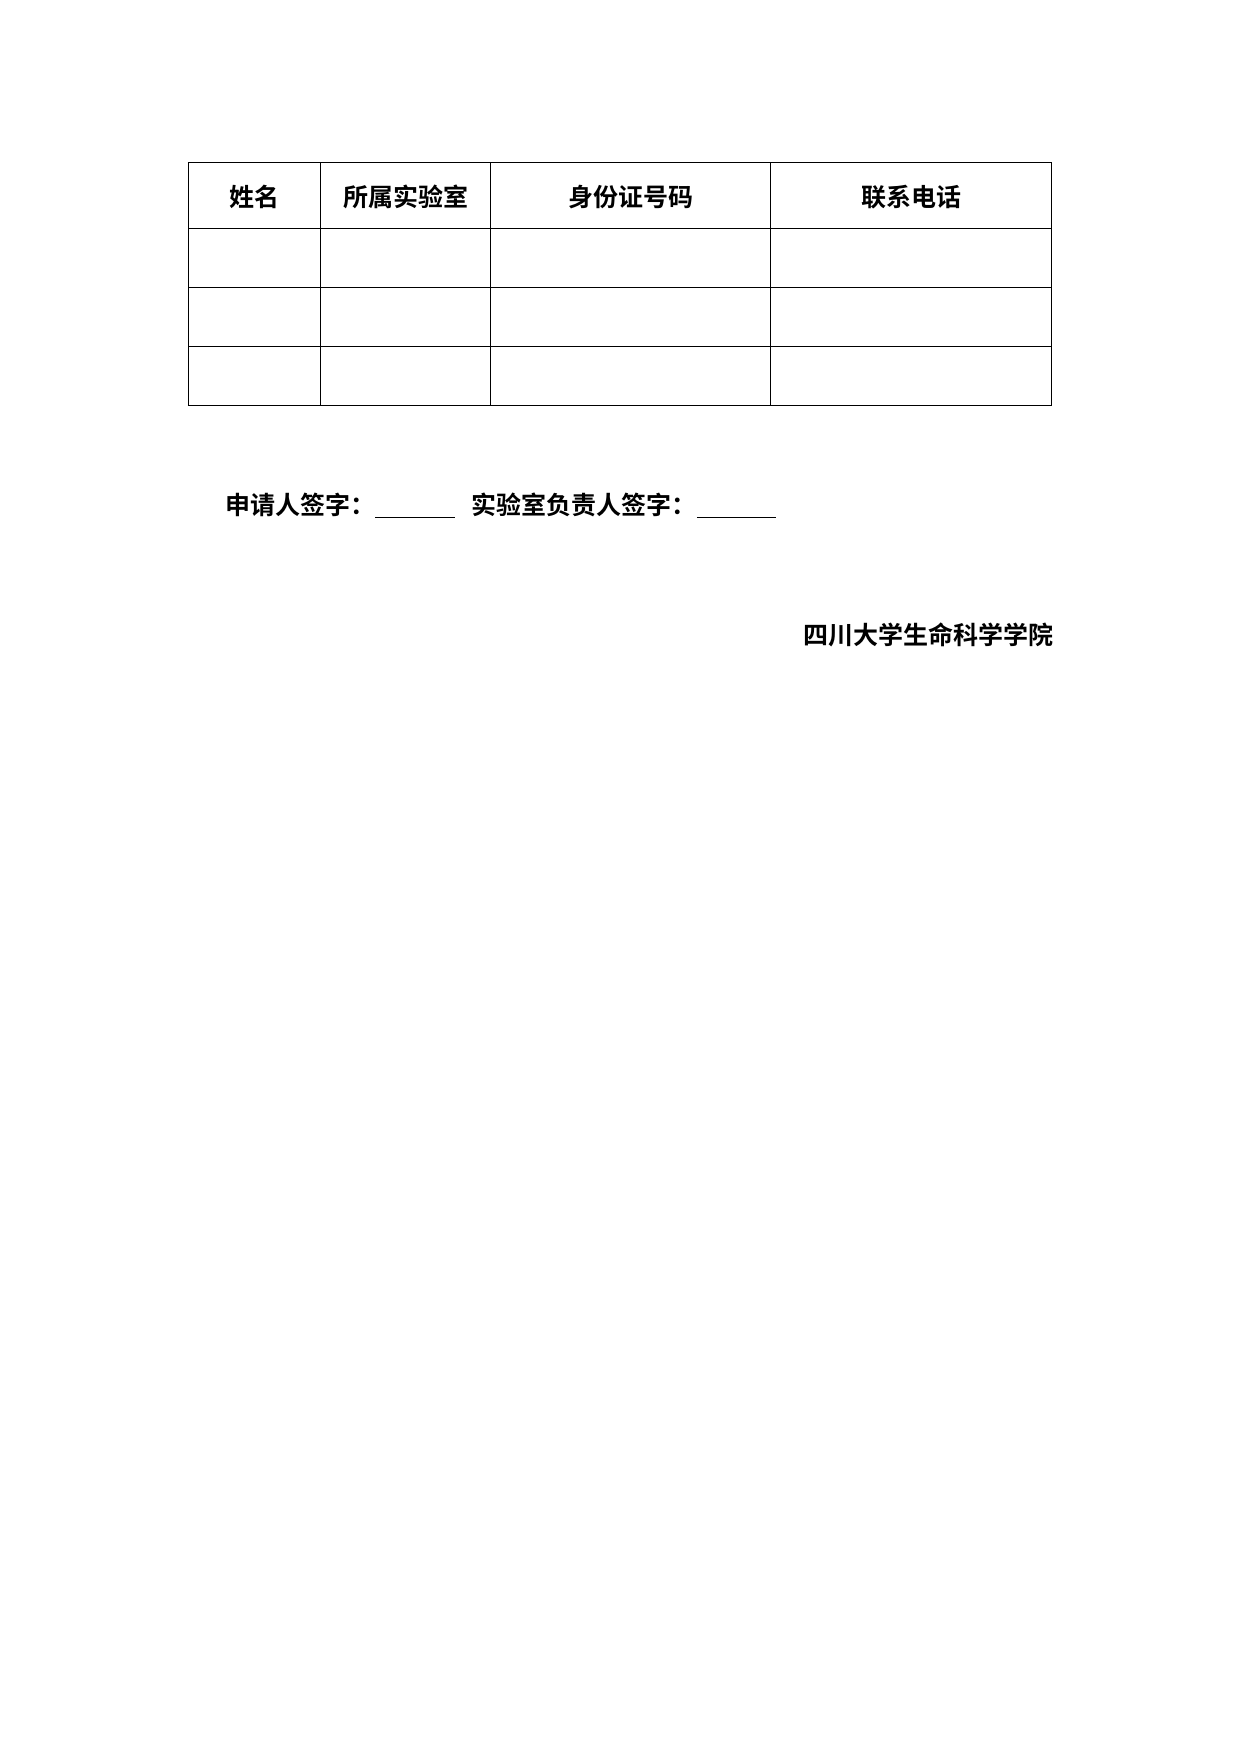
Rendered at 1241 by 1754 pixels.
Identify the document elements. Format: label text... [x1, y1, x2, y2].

table_cell [189, 229, 320, 287]
table_header 联系电话 [771, 163, 1051, 228]
table_cell [771, 229, 1051, 287]
table_header 姓名 [189, 163, 320, 228]
table_cell [321, 229, 490, 287]
table_cell [771, 288, 1051, 346]
table_cell [321, 347, 490, 405]
table_cell [189, 347, 320, 405]
table_cell [321, 288, 490, 346]
table_cell [189, 288, 320, 346]
list 申请人签字： 实验室负责人签字： [225, 471, 1053, 536]
table_cell [771, 347, 1051, 405]
table_cell [491, 229, 770, 287]
table_cell [491, 347, 770, 405]
table_header 身份证号码 [491, 163, 770, 228]
table_cell [491, 288, 770, 346]
table_header 所属实验室 [321, 163, 490, 228]
list 四川大学生命科学学院 [225, 601, 1053, 666]
